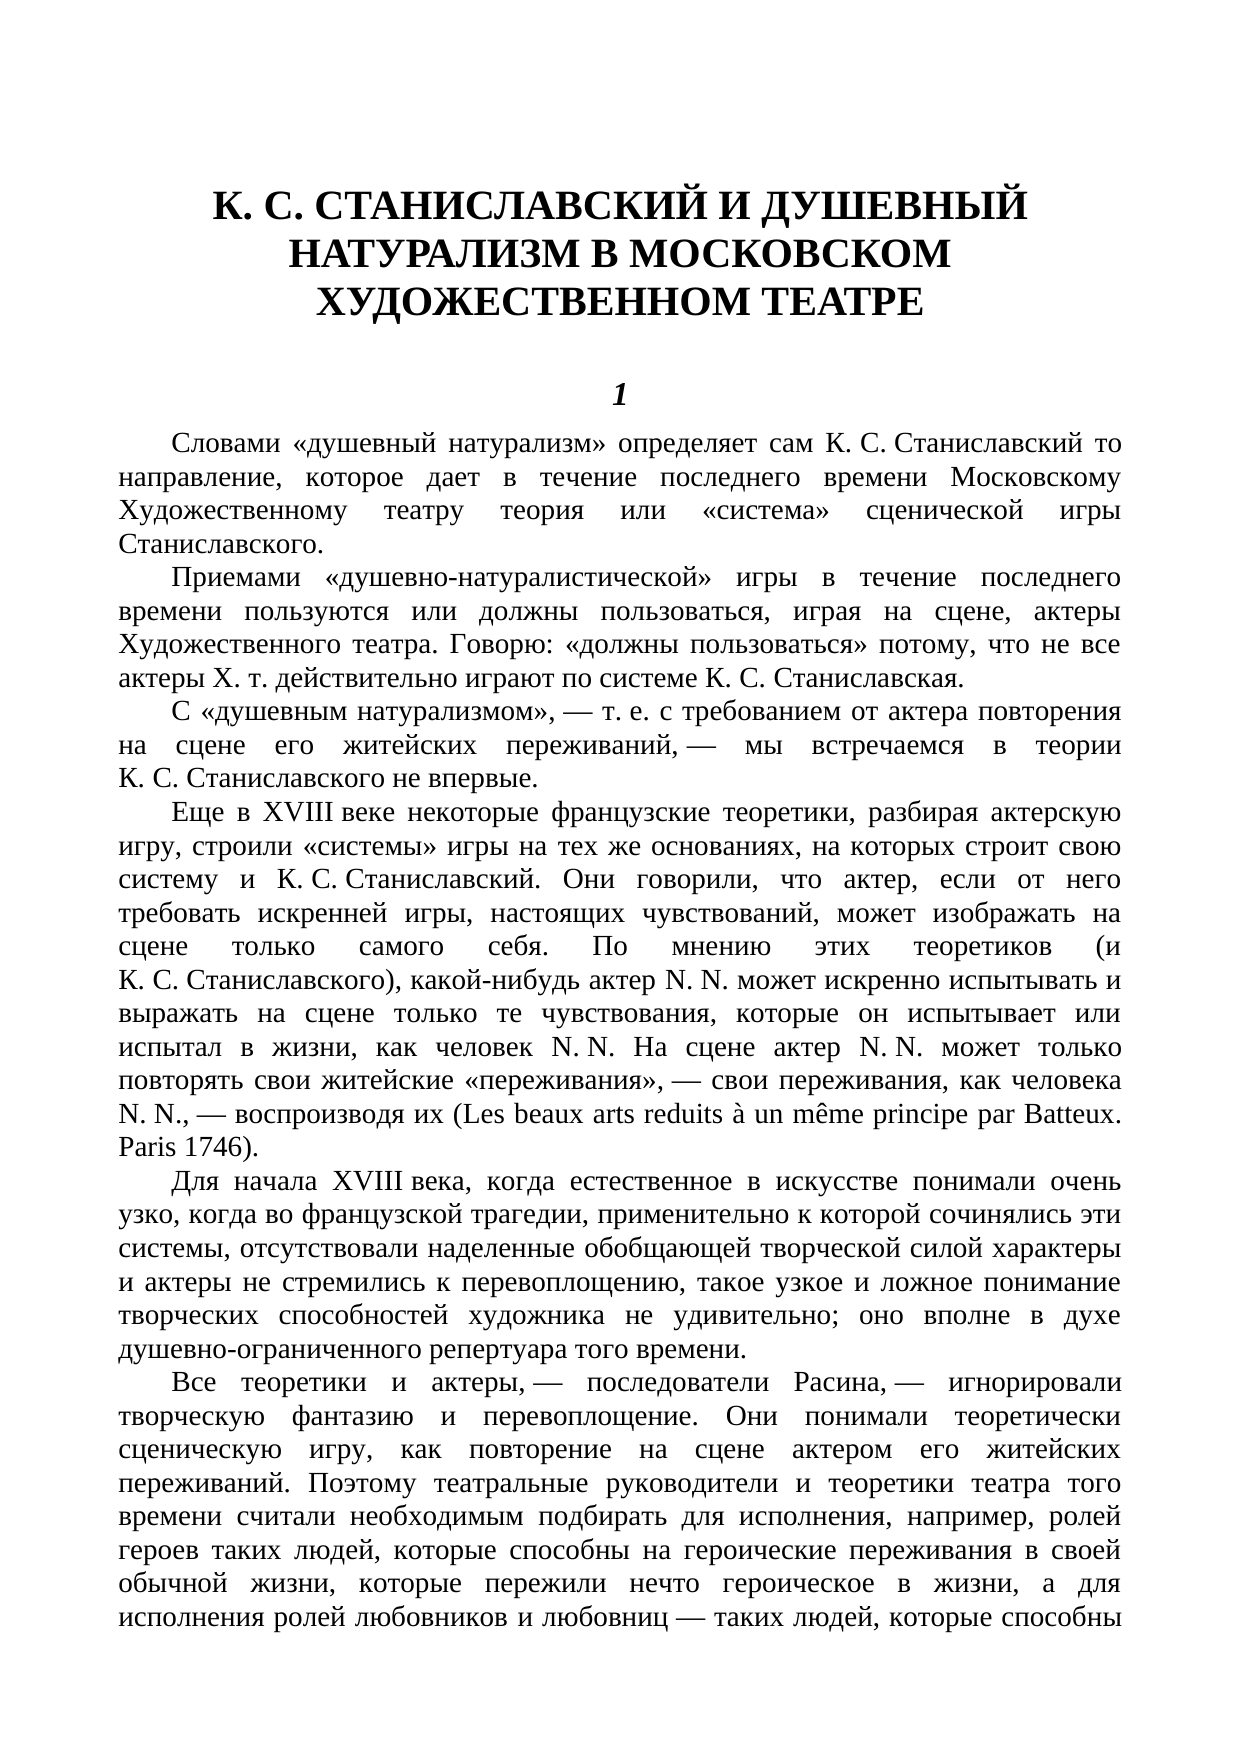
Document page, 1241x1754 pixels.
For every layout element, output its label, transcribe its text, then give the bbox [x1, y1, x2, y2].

text Еще в XVIII веке некоторые французские теоретики, разбирая актерскую игру, строили «системы» игры на {80} тех же основаниях, на которых строит свою систему и К. С. Станиславский. Они говорили, что актер, если от него требовать искренней игры, настоящих чувствований, может изображать на сцене только самого себя. По мнению этих теоретиков (и К. С. Станиславского), какой-нибудь актер N. N. может искренно испытывать и выражать на сцене только те чувствования, которые он испытывает или испытал в жизни, как человек N. N. На сцене актер N. N. может только повторять свои житейские «переживания», — свои переживания, как человека N. N., — воспроизводя их (Les beaux arts reduits à un même principe par Batteux. Paris 1746). [118, 794, 1122, 1163]
text С «душевным натурализмом», — т. е. с требованием от актера повторения на сцене его житейских переживаний, — мы встречаемся в теории К. С. Станиславского не впервые. [118, 693, 1122, 794]
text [118, 1364, 1122, 1633]
text Словами «душевный натурализм» определяет сам К. С. Станиславский то направление, которое дает в течение последнего времени Московскому Художественному театру теория или «система» сценической игры Станиславского. [118, 425, 1122, 559]
subtitle {79} К. С. Станиславский и душевный натурализм в Московском Художественном театре [118, 181, 1122, 324]
subtitle 1 [118, 374, 1122, 413]
text Приемами «душевно-натуралистической» игры в течение последнего времени пользуются или должны пользоваться, играя на сцене, актеры Художественного театра. Говорю: «должны пользоваться» потому, что не все актеры Х. т. действительно играют по системе К. С. Станиславская. [118, 559, 1122, 693]
text Для начала XVIII века, когда естественное в искусстве понимали очень узко, когда во французской трагедии, применительно к которой сочинялись эти системы, отсутствовали наделенные обобщающей творческой силой характеры и актеры не стремились к перевоплощению, такое узкое и ложное понимание творческих способностей художника не удивительно; оно вполне в духе душевно-ограниченного репертуара того времени. [118, 1163, 1122, 1364]
